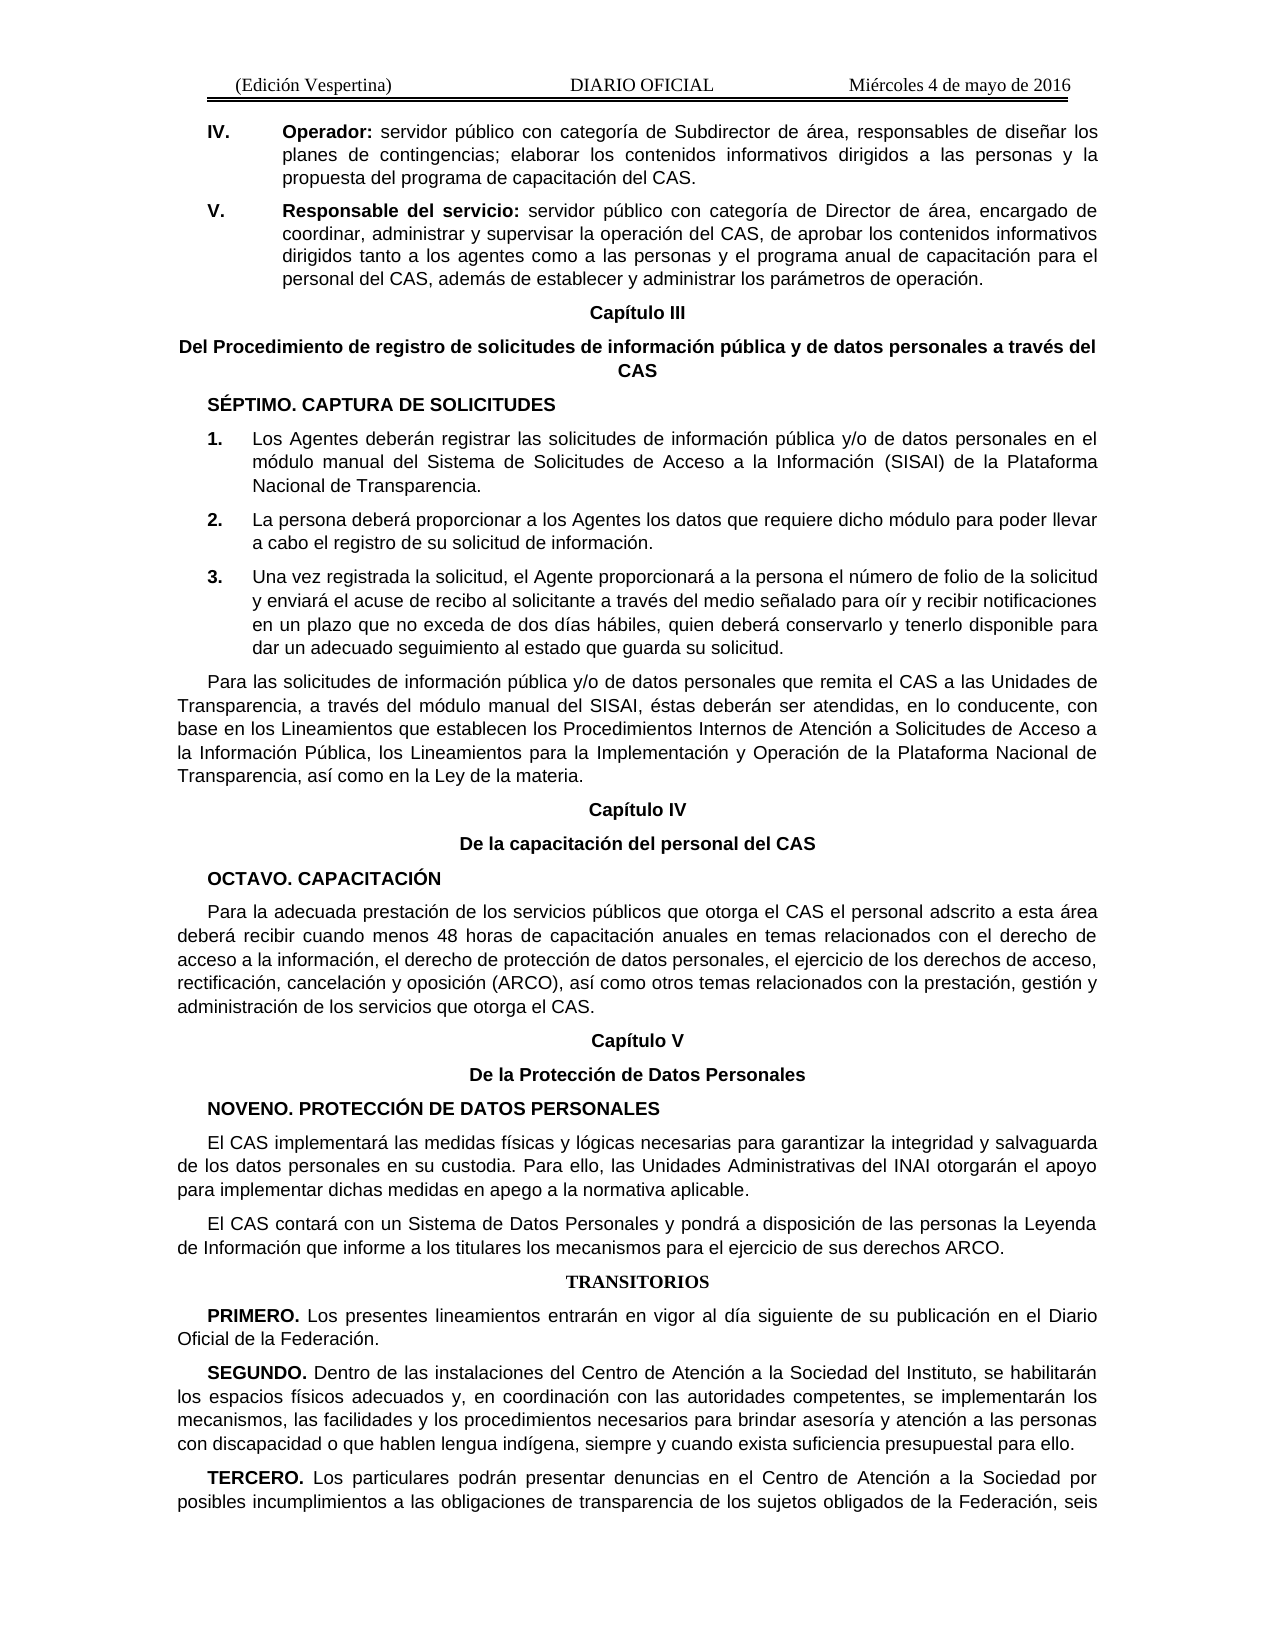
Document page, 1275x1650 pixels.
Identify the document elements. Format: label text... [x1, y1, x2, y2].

text 3. Una vez registrada la solicitud, el Agente proporcionará a la persona el número de folio de la solicitud y enviará el acuse de recibo al solicitante a través del medio señalado para oír y recibir notificaciones en un plazo que no exceda de dos días hábiles, quien deberá conservarlo y tenerlo disponible para dar un adecuado seguimiento al estado que guarda su solicitud. [207, 565, 1098, 659]
text Capítulo IV [177, 798, 1098, 822]
text De la capacitación del personal del CAS [177, 832, 1098, 856]
text PRIMERO. Los presentes lineamientos entrarán en vigor al día siguiente de su publicación en el Diario Oficial de la Federación. [177, 1303, 1098, 1351]
text SÉPTIMO. CAPTURA DE SOLICITUDES [177, 392, 1098, 416]
text Capítulo III [177, 300, 1098, 324]
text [177, 1466, 1098, 1513]
text Capítulo V [177, 1028, 1098, 1052]
text NOVENO. PROTECCIÓN DE DATOS PERSONALES [177, 1097, 1098, 1120]
text Del Procedimiento de registro de solicitudes de información pública y de datos personales a través del CAS [177, 335, 1098, 382]
text El CAS implementará las medidas físicas y lógicas necesarias para garantizar la integridad y salvaguarda de los datos personales en su custodia. Para ello, las Unidades Administrativas del INAI otorgarán el apoyo para implementar dichas medidas en apego a la normativa aplicable. [177, 1131, 1098, 1201]
text IV. Operador: servidor público con categoría de Subdirector de área, responsables de diseñar los planes de contingencias; elaborar los contenidos informativos dirigidos a las personas y la propuesta del programa de capacitación del CAS. [207, 120, 1098, 189]
text SEGUNDO. Dentro de las instalaciones del Centro de Atención a la Sociedad del Instituto, se habilitarán los espacios físicos adecuados y, en coordinación con las autoridades competentes, se implementarán los mecanismos, las facilidades y los procedimientos necesarios para brindar asesoría y atención a las personas con discapacidad o que hablen lengua indígena, siempre y cuando exista suficiencia presupuestal para ello. [177, 1361, 1098, 1455]
text Para la adecuada prestación de los servicios públicos que otorga el CAS el personal adscrito a esta área deberá recibir cuando menos 48 horas de capacitación anuales en temas relacionados con el derecho de acceso a la información, el derecho de protección de datos personales, el ejercicio de los derechos de acceso, rectificación, cancelación y oposición (ARCO), así como otros temas relacionados con la prestación, gestión y administración de los servicios que otorga el CAS. [177, 900, 1098, 1018]
text TRANSITORIOS [177, 1269, 1098, 1293]
text El CAS contará con un Sistema de Datos Personales y pondrá a disposición de las personas la Leyenda de Información que informe a los titulares los mecanismos para el ejercicio de sus derechos ARCO. [177, 1212, 1098, 1259]
text 1. Los Agentes deberán registrar las solicitudes de información pública y/o de datos personales en el módulo manual del Sistema de Solicitudes de Acceso a la Información (SISAI) de la Plataforma Nacional de Transparencia. [207, 426, 1098, 497]
text Para las solicitudes de información pública y/o de datos personales que remita el CAS a las Unidades de Transparencia, a través del módulo manual del SISAI, éstas deberán ser atendidas, en lo conducente, con base en los Lineamientos que establecen los Procedimientos Internos de Atención a Solicitudes de Acceso a la Información Pública, los Lineamientos para la Implementación y Operación de la Plataforma Nacional de Transparencia, así como en la Ley de la materia. [177, 670, 1098, 787]
text OCTAVO. CAPACITACIÓN [177, 866, 1098, 890]
text 2. La persona deberá proporcionar a los Agentes los datos que requiere dicho módulo para poder llevar a cabo el registro de su solicitud de información. [207, 507, 1098, 554]
text De la Protección de Datos Personales [177, 1062, 1098, 1086]
text V. Responsable del servicio: servidor público con categoría de Director de área, encargado de coordinar, administrar y supervisar la operación del CAS, de aprobar los contenidos informativos dirigidos tanto a los agentes como a las personas y el programa anual de capacitación para el personal del CAS, además de establecer y administrar los parámetros de operación. [207, 199, 1098, 290]
